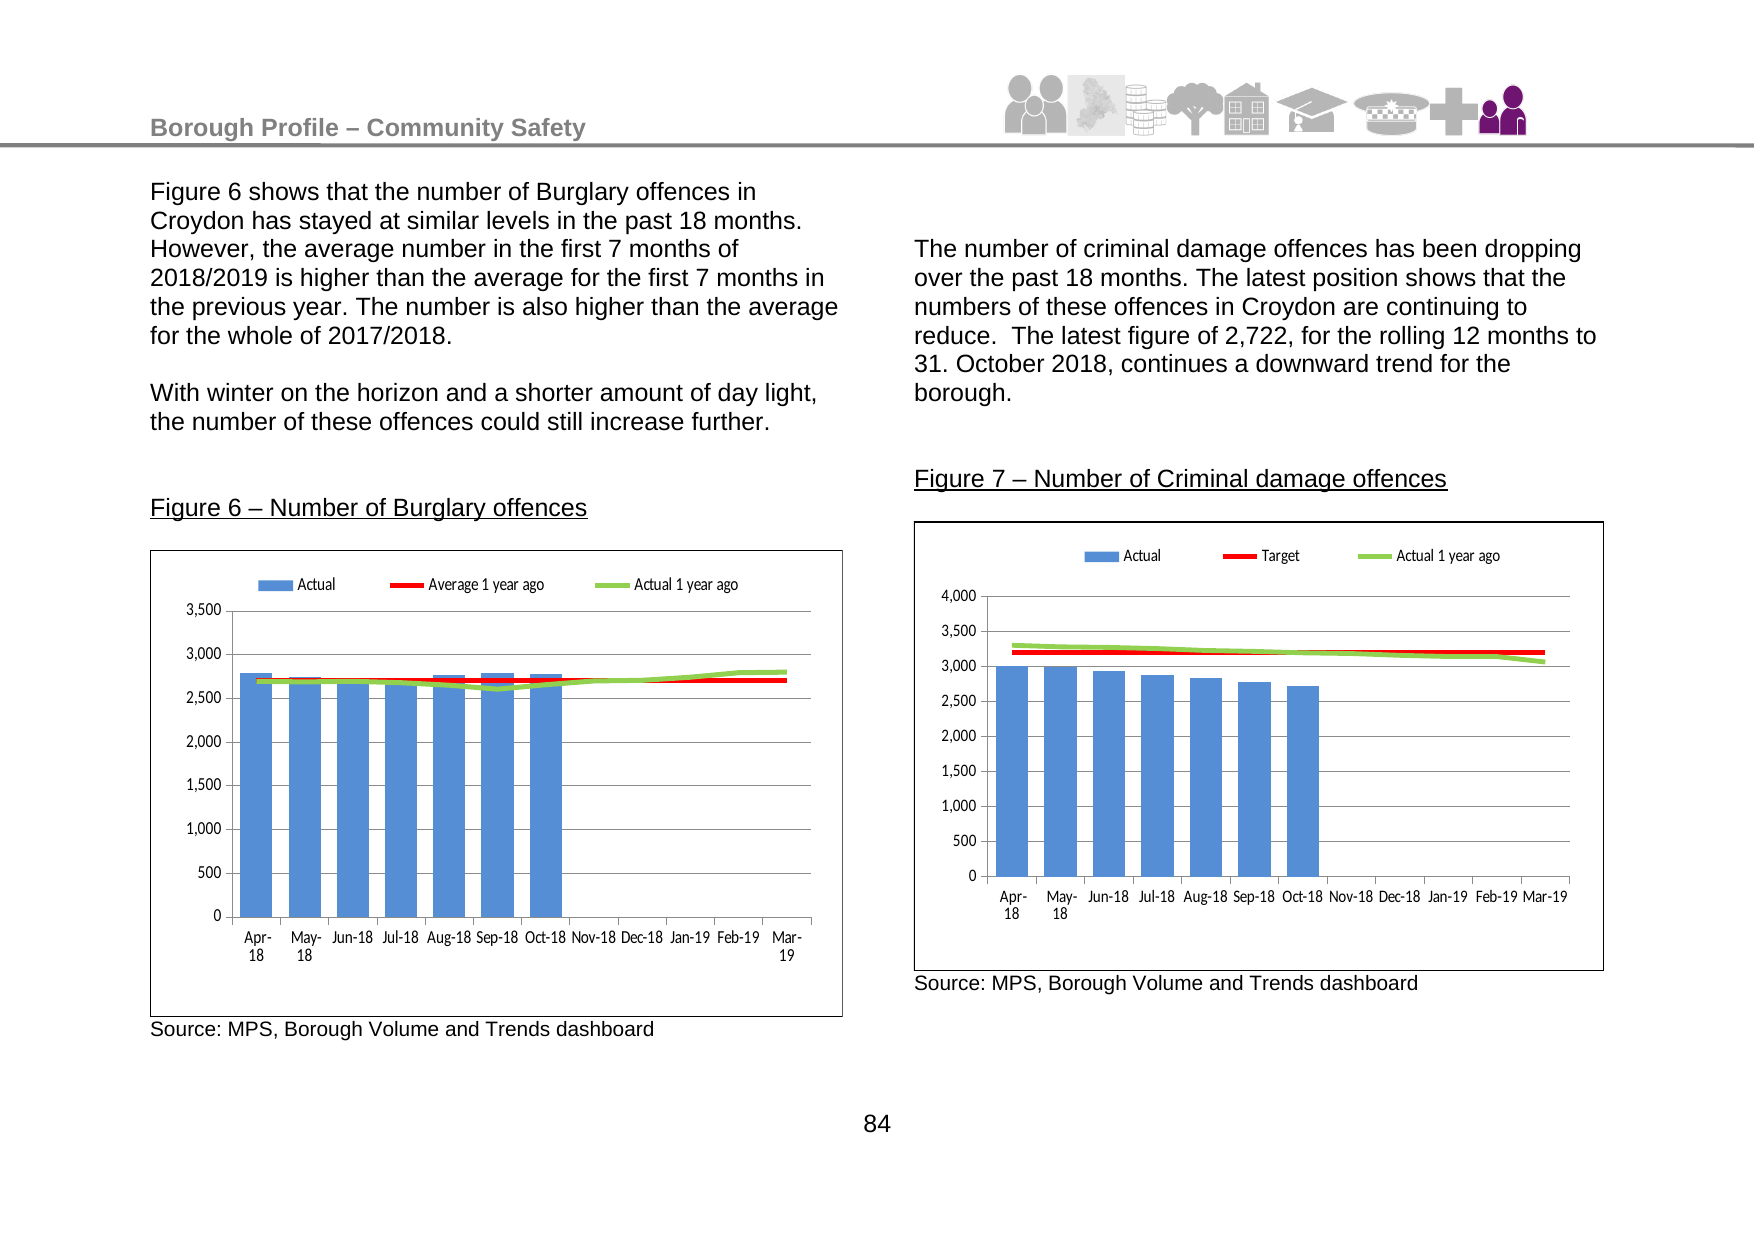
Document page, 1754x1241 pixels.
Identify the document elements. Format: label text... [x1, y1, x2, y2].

text Figure 6 – Number of Burglary offences [150, 493, 840, 522]
text Source: MPS, Borough Volume and Trends dashboard [914, 971, 1604, 994]
text The number of criminal damage offences has been dropping over the past 18 months. The latest position shows that the numbers of these offences in Croydon are continuing to reduce. The latest figure of 2,722, for the rolling 12 months to 31. October 2018, continues a downward trend for the borough. [914, 234, 1604, 407]
text With winter on the horizon and a shorter amount of day light, the number of these offences could still increase further. [150, 378, 840, 436]
text Figure 7 – Number of Criminal damage offences [914, 464, 1604, 493]
picture [1478, 84, 1527, 136]
text Figure 6 shows that the number of Burglary offences in Croydon has stayed at similar levels in the past 18 months. However, the average number in the first 7 months of 2018/2019 is higher than the average for the first 7 months in the previous year. The number is also higher than the average for the whole of 2017/2018. [150, 177, 840, 349]
text Source: MPS, Borough Volume and Trends dashboard [150, 1017, 840, 1041]
